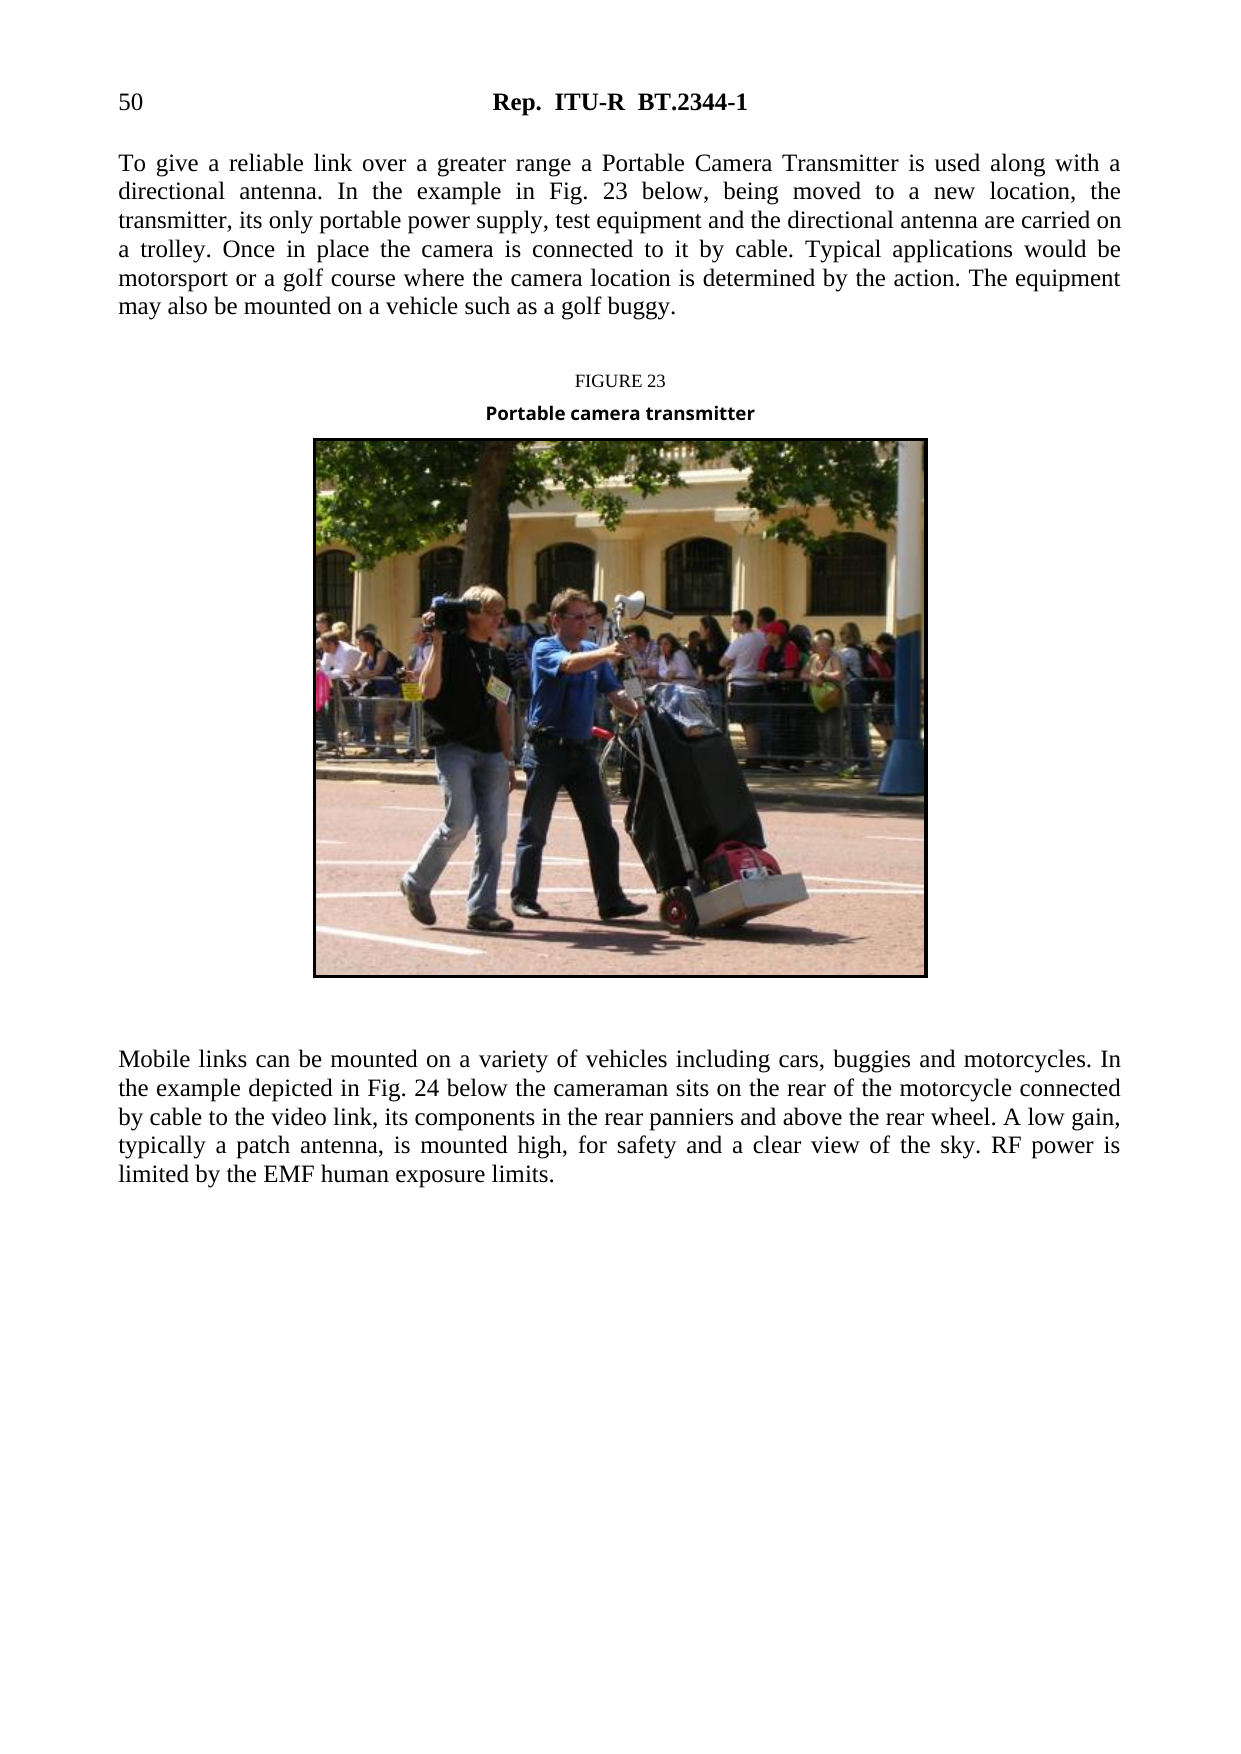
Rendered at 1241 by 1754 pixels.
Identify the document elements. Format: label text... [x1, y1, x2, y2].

text Figure 23 [118, 370, 1122, 392]
text Mobile links can be mounted on a variety of vehicles including cars, buggies and motorcycles. In the example depicted in Fig. 24 below the cameraman sits on the rear of the motorcycle connected by cable to the video link, its components in the rear panniers and above the rear wheel. A low gain, typically a patch antenna, is mounted high, for safety and a clear view of the sky. RF power is limited by the EMF human exposure limits. [118, 1044, 1122, 1188]
text To give a reliable link over a greater range a Portable Camera Transmitter is used along with a directional antenna. In the example in Fig. 23 below, being moved to a new location, the transmitter, its only portable power supply, test equipment and the directional antenna are carried on a trolley. Once in place the camera is connected to it by cable. Typical applications would be motorsport or a golf course where the camera location is determined by the action. The equipment may also be mounted on a vehicle such as a golf buggy. [118, 148, 1122, 320]
picture [316, 441, 924, 975]
title Portable camera transmitter [118, 400, 1122, 426]
